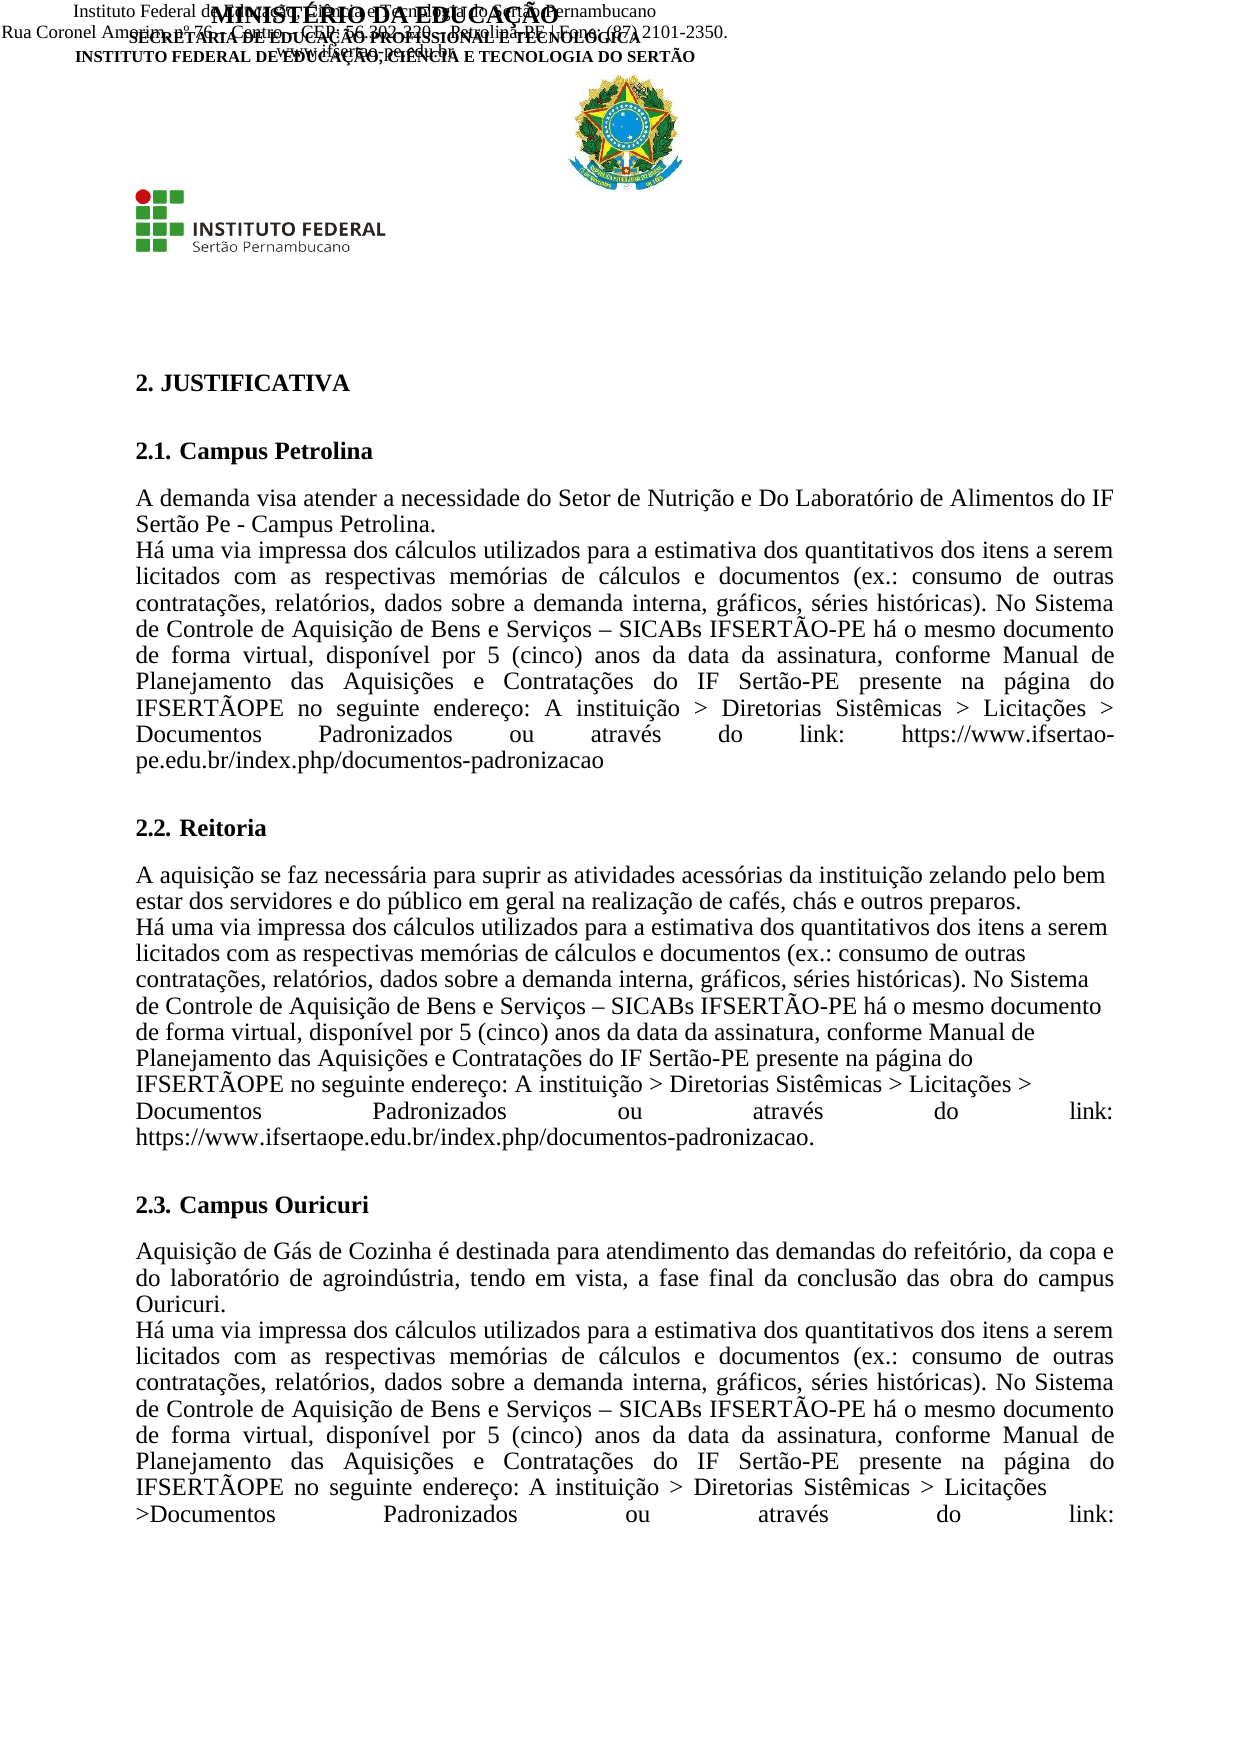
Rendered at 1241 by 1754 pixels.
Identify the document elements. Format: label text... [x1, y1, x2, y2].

text >Documentos Padronizados ou através do link: [135, 1501, 1128, 1528]
picture [568, 75, 683, 190]
list Campus Petrolina [135, 436, 1128, 465]
text Há uma via impressa dos cálculos utilizados para a estimativa dos quantitativos dos itens a serem licitados com as respectivas memórias de cálculos e documentos (ex.: consumo de outras contratações, relatórios, dados sobre a demanda interna, gráficos, séries históricas). No Sistema de Controle de Aquisição de Bens e Serviços – SICABs IFSERTÃO-PE há o mesmo documento de forma virtual, disponível por 5 (cinco) anos da data da assinatura, conforme Manual de Planejamento das Aquisições e Contratações do IF Sertão-PE presente na página do IFSERTÃOPE no seguinte endereço: A instituição > Diretorias Sistêmicas > Licitações [135, 1318, 1115, 1501]
list JUSTIFICATIVA [135, 368, 1128, 397]
text Há uma via impressa dos cálculos utilizados para a estimativa dos quantitativos dos itens a serem licitados com as respectivas memórias de cálculos e documentos (ex.: consumo de outras contratações, relatórios, dados sobre a demanda interna, gráficos, séries históricas). No Sistema de Controle de Aquisição de Bens e Serviços – SICABs IFSERTÃO-PE há o mesmo documento de forma virtual, disponível por 5 (cinco) anos da data da assinatura, conforme Manual de Planejamento das Aquisições e Contratações do IF Sertão-PE presente na página do IFSERTÃOPE no seguinte endereço: A instituição > Diretorias Sistêmicas > Licitações > Documentos Padronizados ou através do link: https://www.ifsertao- pe.edu.br/index.php/documentos-padronizacao [135, 538, 1115, 774]
subtitle Reitoria [135, 813, 1128, 842]
text A aquisição se faz necessária para suprir as atividades acessórias da instituição zelando pelo bem estar dos servidores e do público em geral na realização de cafés, chás e outros preparos. [135, 862, 1115, 914]
text Há uma via impressa dos cálculos utilizados para a estimativa dos quantitativos dos itens a serem licitados com as respectivas memórias de cálculos e documentos (ex.: consumo de outras contratações, relatórios, dados sobre a demanda interna, gráficos, séries históricas). No Sistema de Controle de Aquisição de Bens e Serviços – SICABs IFSERTÃO-PE há o mesmo documento de forma virtual, disponível por 5 (cinco) anos da data da assinatura, conforme Manual de Planejamento das Aquisições e Contratações do IF Sertão-PE presente na página do IFSERTÃOPE no seguinte endereço: A instituição > Diretorias Sistêmicas > Licitações > Documentos Padronizados ou através do link: https://www.ifsertaope.edu.br/index.php/documentos-padronizacao. [135, 914, 1115, 1151]
subtitle Campus Ouricuri [135, 1190, 1128, 1219]
text A demanda visa atender a necessidade do Setor de Nutrição e Do Laboratório de Alimentos do IF Sertão Pe - Campus Petrolina. [135, 485, 1115, 538]
picture [135, 189, 386, 252]
text Aquisição de Gás de Cozinha é destinada para atendimento das demandas do refeitório, da copa e do laboratório de agroindústria, tendo em vista, a fase final da conclusão das obra do campus Ouricuri. [135, 1239, 1115, 1318]
